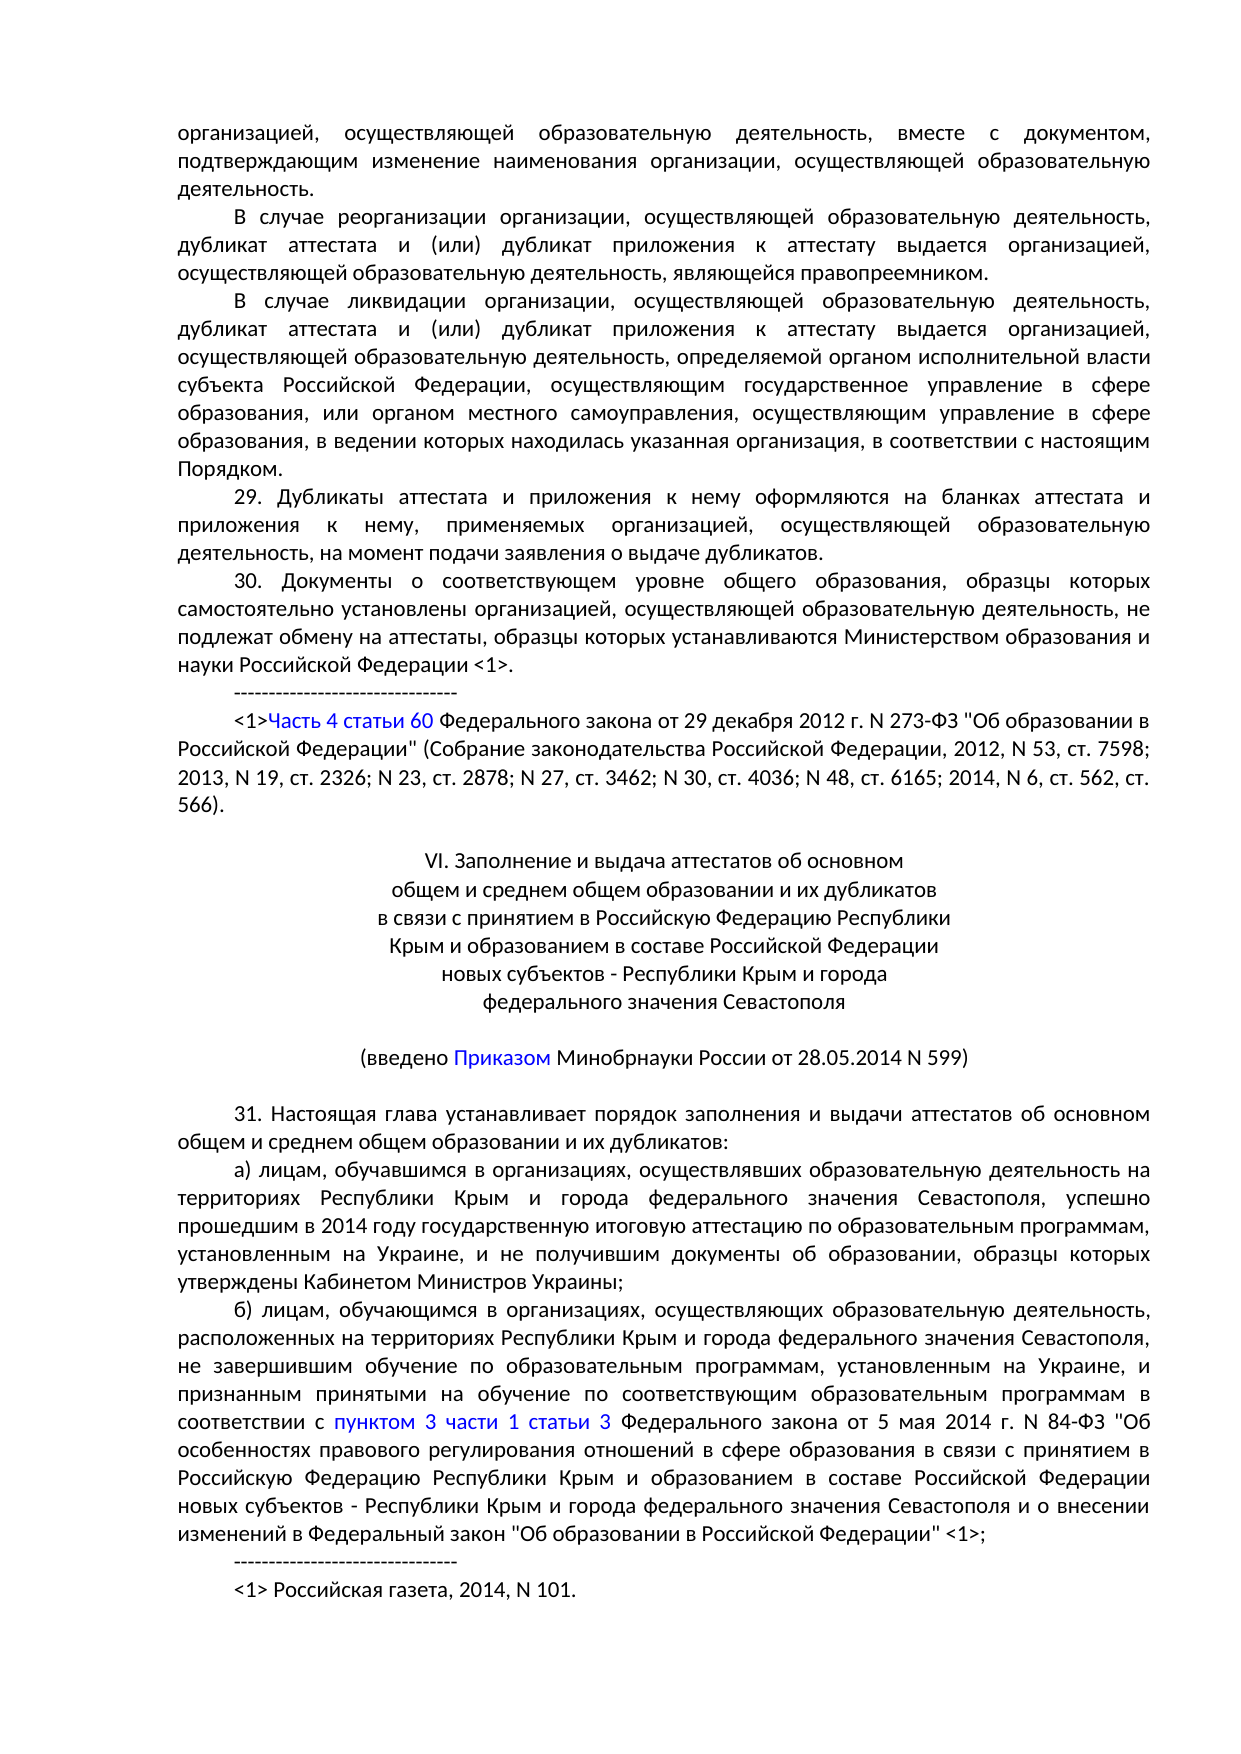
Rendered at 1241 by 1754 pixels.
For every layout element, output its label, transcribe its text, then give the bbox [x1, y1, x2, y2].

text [177, 118, 1152, 202]
text в связи с принятием в Российскую Федерацию Республики [177, 903, 1152, 931]
text б) лицам, обучающимся в организациях, осуществляющих образовательную деятельность, расположенных на территориях Республики Крым и города федерального значения Севастополя, не завершившим обучение по образовательным программам, установленным на Украине, и признанным принятыми на обучение по соответствующим образовательным программам в соответствии с пунктом 3 части 1 статьи 3 Федерального закона от 5 мая 2014 г. N 84-ФЗ "Об особенностях правового регулирования отношений в сфере образования в связи с принятием в Российскую Федерацию Республики Крым и образованием в составе Российской Федерации новых субъектов - Республики Крым и города федерального значения Севастополя и о внесении изменений в Федеральный закон "Об образовании в Российской Федерации" <1>; [177, 1295, 1152, 1547]
text (введено Приказом Минобрнауки России от 28.05.2014 N 599) [177, 1043, 1152, 1071]
text Крым и образованием в составе Российской Федерации [177, 931, 1152, 959]
text новых субъектов - Республики Крым и города [177, 959, 1152, 987]
text 30. Документы о соответствующем уровне общего образования, образцы которых самостоятельно установлены организацией, осуществляющей образовательную деятельность, не подлежат обмену на аттестаты, образцы которых устанавливаются Министерством образования и науки Российской Федерации <1>. [177, 566, 1152, 678]
text общем и среднем общем образовании и их дубликатов [177, 875, 1152, 903]
text <1> Российская газета, 2014, N 101. [177, 1575, 1152, 1603]
text федерального значения Севастополя [177, 987, 1152, 1015]
text VI. Заполнение и выдача аттестатов об основном [177, 847, 1152, 875]
text а) лицам, обучавшимся в организациях, осуществлявших образовательную деятельность на территориях Республики Крым и города федерального значения Севастополя, успешно прошедшим в 2014 году государственную итоговую аттестацию по образовательным программам, установленным на Украине, и не получившим документы об образовании, образцы которых утверждены Кабинетом Министров Украины; [177, 1155, 1152, 1295]
text -------------------------------- [177, 1547, 1152, 1575]
text 31. Настоящая глава устанавливает порядок заполнения и выдачи аттестатов об основном общем и среднем общем образовании и их дубликатов: [177, 1099, 1152, 1155]
text В случае ликвидации организации, осуществляющей образовательную деятельность, дубликат аттестата и (или) дубликат приложения к аттестату выдается организацией, осуществляющей образовательную деятельность, определяемой органом исполнительной власти субъекта Российской Федерации, осуществляющим государственное управление в сфере образования, или органом местного самоуправления, осуществляющим управление в сфере образования, в ведении которых находилась указанная организация, в соответствии с настоящим Порядком. [177, 286, 1152, 482]
text <1>Часть 4 статьи 60 Федерального закона от 29 декабря 2012 г. N 273-ФЗ "Об образовании в Российской Федерации" (Собрание законодательства Российской Федерации, 2012, N 53, ст. 7598; 2013, N 19, ст. 2326; N 23, ст. 2878; N 27, ст. 3462; N 30, ст. 4036; N 48, ст. 6165; 2014, N 6, ст. 562, ст. 566). [177, 707, 1152, 819]
text В случае реорганизации организации, осуществляющей образовательную деятельность, дубликат аттестата и (или) дубликат приложения к аттестату выдается организацией, осуществляющей образовательную деятельность, являющейся правопреемником. [177, 202, 1152, 286]
text -------------------------------- [177, 678, 1152, 707]
text 29. Дубликаты аттестата и приложения к нему оформляются на бланках аттестата и приложения к нему, применяемых организацией, осуществляющей образовательную деятельность, на момент подачи заявления о выдаче дубликатов. [177, 482, 1152, 566]
